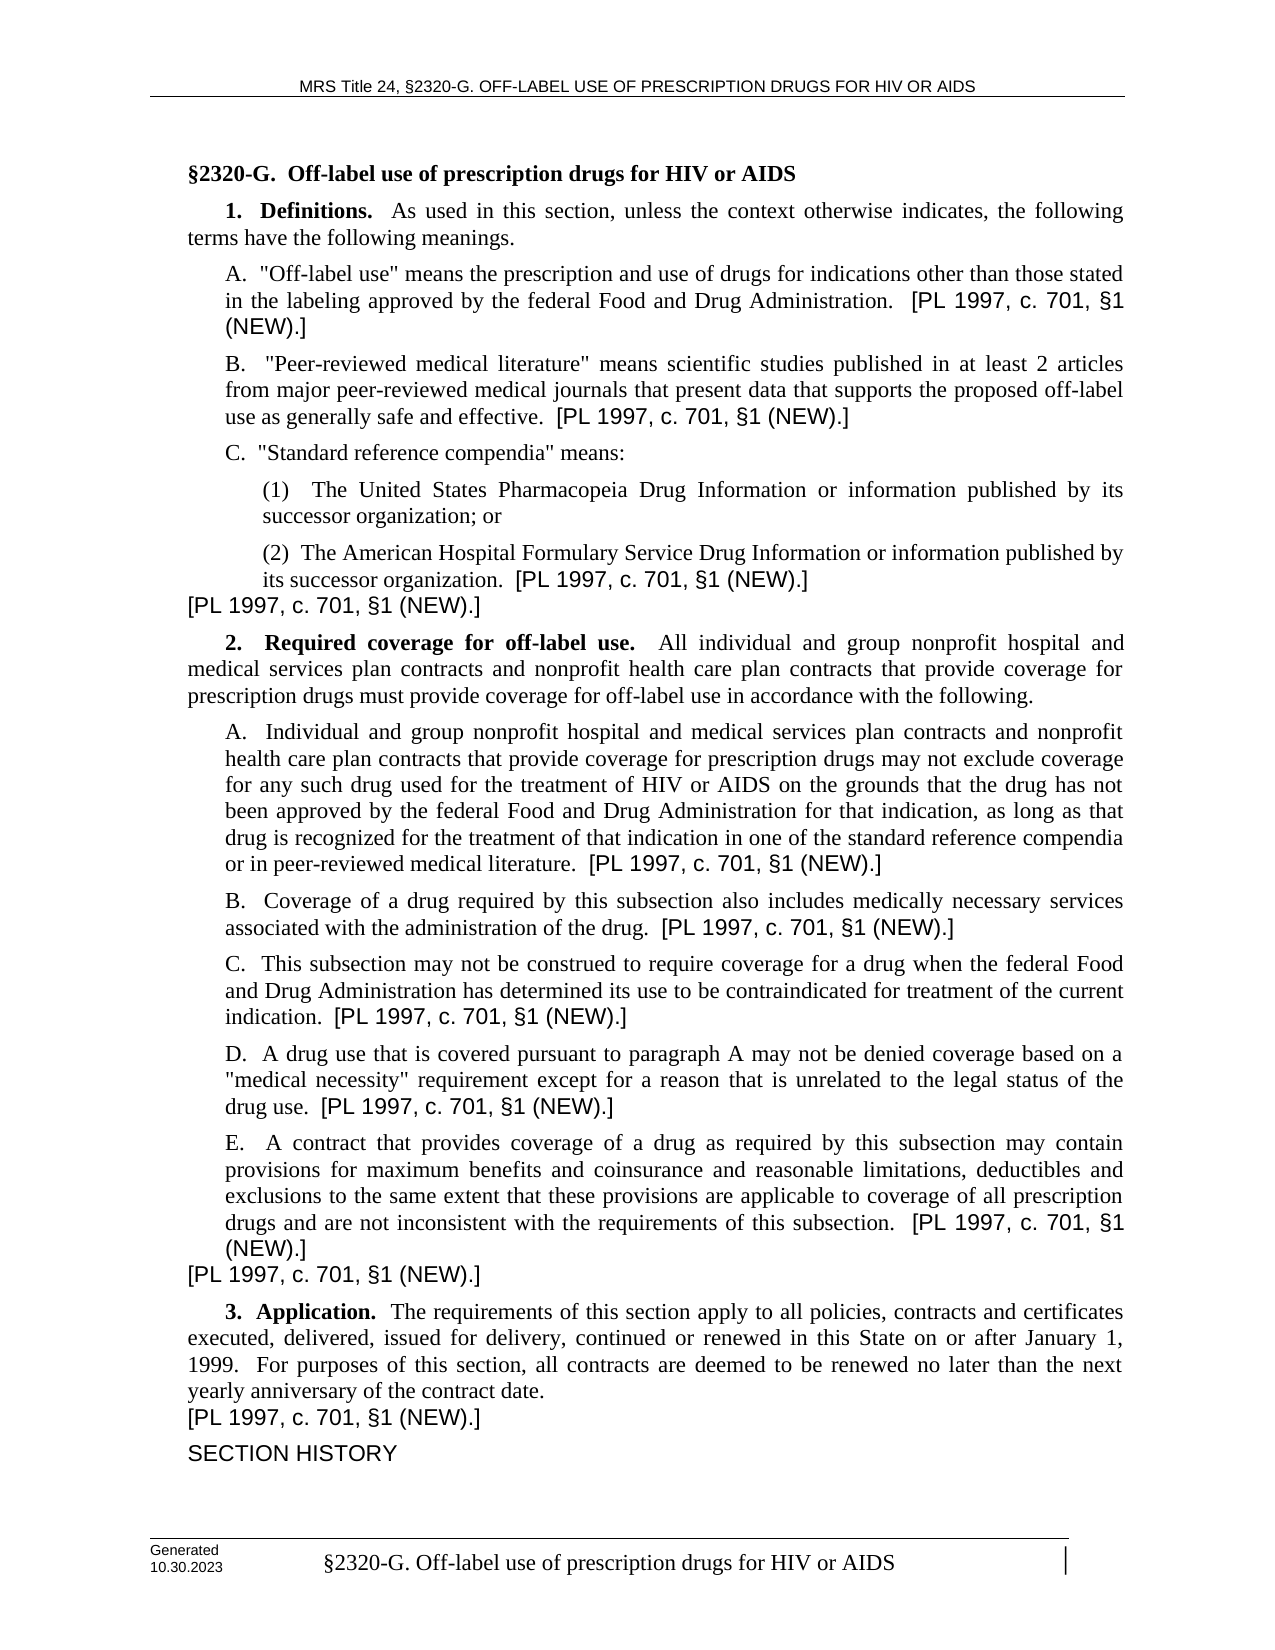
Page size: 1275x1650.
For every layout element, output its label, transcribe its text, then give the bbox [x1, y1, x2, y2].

text C. "Standard reference compendia" means: [225, 439, 1125, 466]
text 3. Application. The requirements of this section apply to all policies, contracts and certificates executed, delivered, issued for delivery, continued or renewed in this State on or after January 1, 1999. For purposes of this section, all contracts are deemed to be renewed no later than the next yearly anniversary of the contract date. [187, 1298, 1125, 1403]
text §2320-G. Off-label use of prescription drugs for HIV or AIDS [187, 160, 1125, 187]
text C. This subsection may not be construed to require coverage for a drug when the federal Food and Drug Administration has determined its use to be contraindicated for treatment of the current indication. [PL 1997, c. 701, §1 (NEW).] [225, 950, 1125, 1029]
text (1) The United States Pharmacopeia Drug Information or information published by its successor organization; or [262, 476, 1125, 529]
text SECTION HISTORY [187, 1440, 1125, 1467]
text B. "Peer-reviewed medical literature" means scientific studies published in at least 2 articles from major peer-reviewed medical journals that present data that supports the proposed off-label use as generally safe and effective. [PL 1997, c. 701, §1 (NEW).] [225, 350, 1125, 429]
text (2) The American Hospital Formulary Service Drug Information or information published by its successor organization. [PL 1997, c. 701, §1 (NEW).] [262, 539, 1125, 592]
text B. Coverage of a drug required by this subsection also includes medically necessary services associated with the administration of the drug. [PL 1997, c. 701, §1 (NEW).] [225, 887, 1125, 940]
text [PL 1997, c. 701, §1 (NEW).] [187, 1261, 1125, 1288]
text 1. Definitions. As used in this section, unless the context otherwise indicates, the following terms have the following meanings. [187, 197, 1125, 250]
text [PL 1997, c. 701, §1 (NEW).] [187, 1403, 1125, 1430]
text E. A contract that provides coverage of a drug as required by this subsection may contain provisions for maximum benefits and coinsurance and reasonable limitations, deductibles and exclusions to the same extent that these provisions are applicable to coverage of all prescription drugs and are not inconsistent with the requirements of this subsection. [PL 1997, c. 701, §1 (NEW).] [225, 1129, 1125, 1261]
text 2. Required coverage for off-label use. All individual and group nonprofit hospital and medical services plan contracts and nonprofit health care plan contracts that provide coverage for prescription drugs must provide coverage for off-label use in accordance with the following. [187, 629, 1125, 708]
text D. A drug use that is covered pursuant to paragraph A may not be denied coverage based on a "medical necessity" requirement except for a reason that is unrelated to the legal status of the drug use. [PL 1997, c. 701, §1 (NEW).] [225, 1040, 1125, 1119]
text [PL 1997, c. 701, §1 (NEW).] [187, 592, 1125, 618]
text A. "Off-label use" means the prescription and use of drugs for indications other than those stated in the labeling approved by the federal Food and Drug Administration. [PL 1997, c. 701, §1 (NEW).] [225, 260, 1125, 339]
text A. Individual and group nonprofit hospital and medical services plan contracts and nonprofit health care plan contracts that provide coverage for prescription drugs may not exclude coverage for any such drug used for the treatment of HIV or AIDS on the grounds that the drug has not been approved by the federal Food and Drug Administration for that indication, as long as that drug is recognized for the treatment of that indication in one of the standard reference compendia or in peer-reviewed medical literature. [PL 1997, c. 701, §1 (NEW).] [225, 718, 1125, 877]
